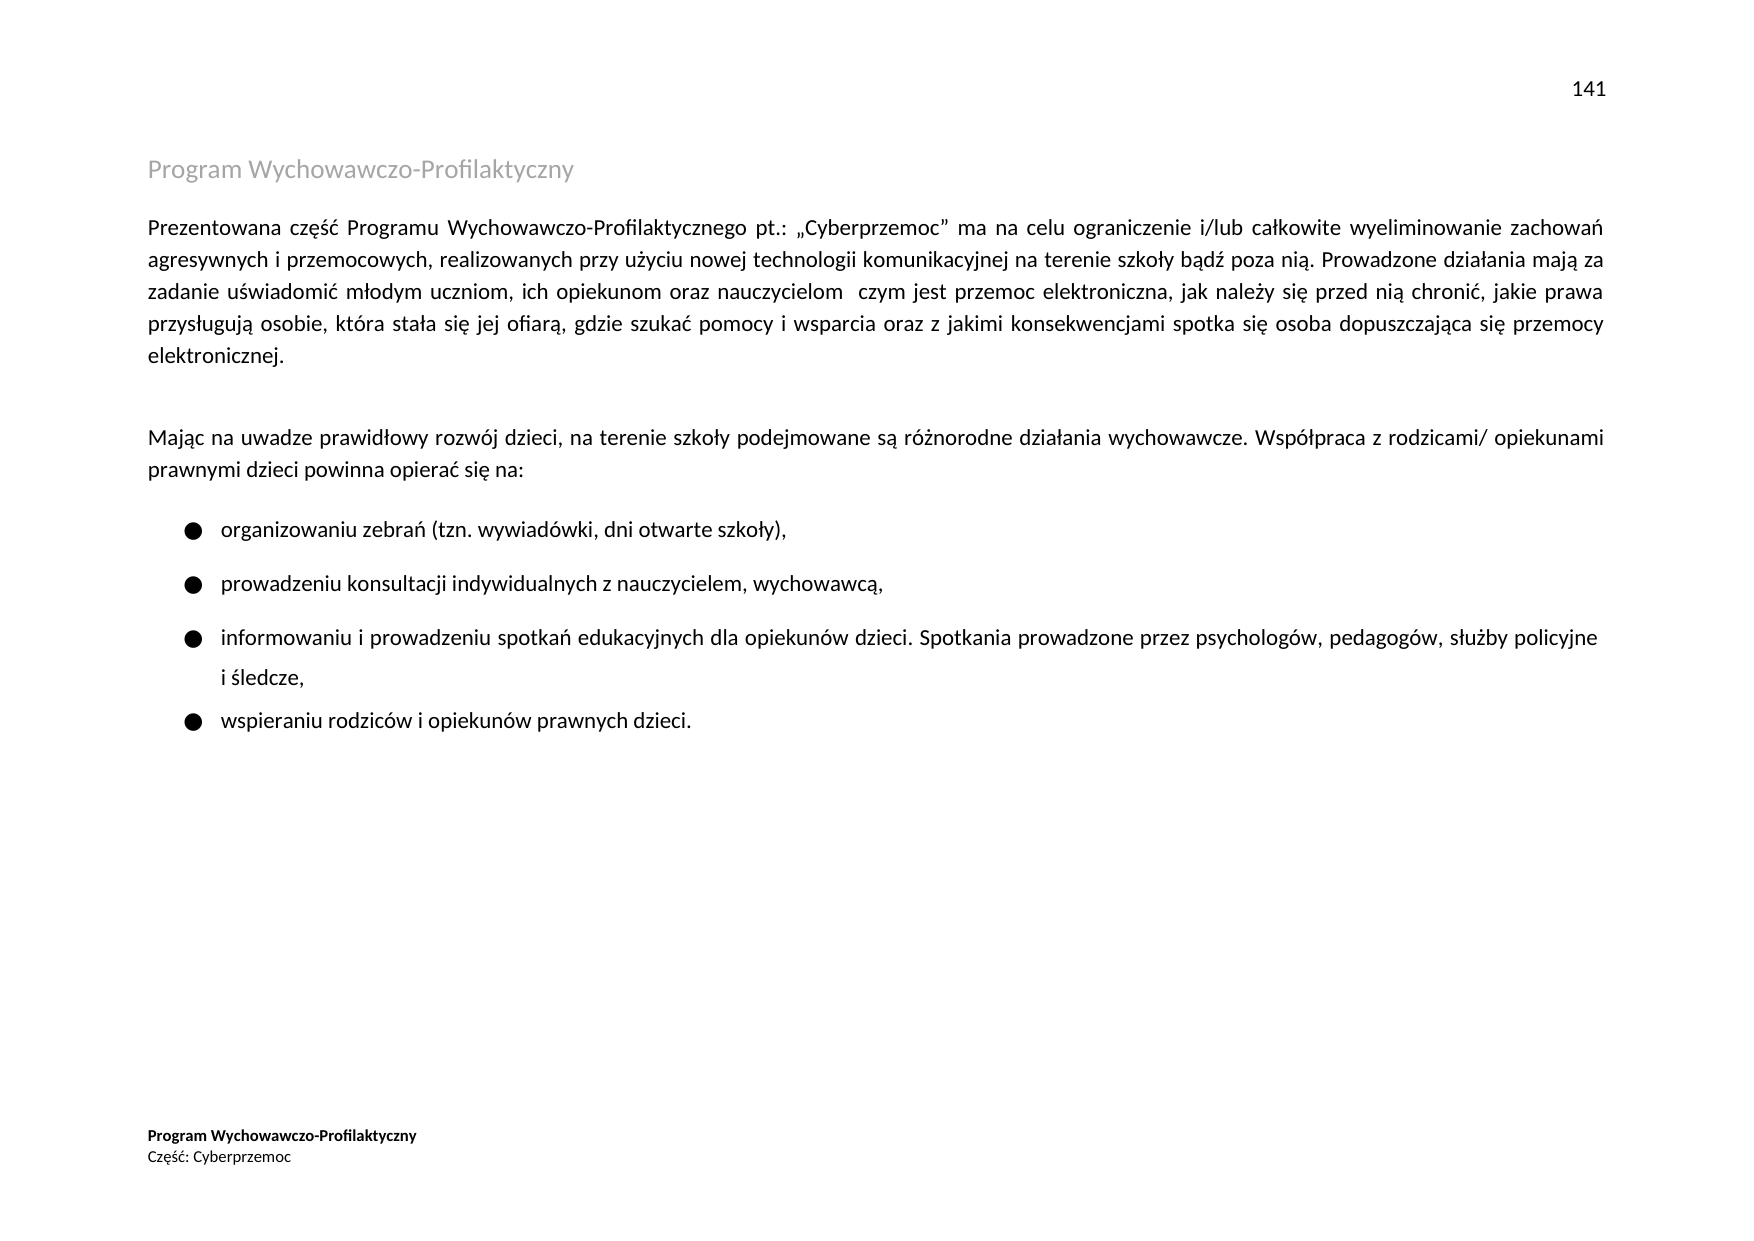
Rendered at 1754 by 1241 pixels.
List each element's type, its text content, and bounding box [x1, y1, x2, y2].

list organizowaniu zebrań (tzn. wywiadówki, dni otwarte szkoły), [183, 504, 1606, 551]
list informowaniu i prowadzeniu spotkań edukacyjnych dla opiekunów dzieci. Spotkania prowadzone przez psychologów, pedagogów, służby policyjne i śledcze, [183, 612, 1606, 691]
list wspieraniu rodziców i opiekunów prawnych dzieci. [183, 695, 1606, 742]
text Program Wychowawczo-Profilaktyczny [148, 152, 1606, 213]
text Mając na uwadze prawidłowy rozwój dzieci, na terenie szkoły podejmowane są różnorodne działania wychowawcze. Współpraca z rodzicami/ opiekunami prawnymi dzieci powinna opierać się na: [148, 391, 1606, 483]
text Prezentowana część Programu Wychowawczo-Profilaktycznego pt.: „Cyberprzemoc” ma na celu ograniczenie i/lub całkowite wyeliminowanie zachowań agresywnych i przemocowych, realizowanych przy użyciu nowej technologii komunikacyjnej na terenie szkoły bądź poza nią. Prowadzone działania mają za zadanie uświadomić młodym uczniom, ich opiekunom oraz nauczycielom czym jest przemoc elektroniczna, jak należy się przed nią chronić, jakie prawa przysługują osobie, która stała się jej ofiarą, gdzie szukać pomocy i wsparcia oraz z jakimi konsekwencjami spotka się osoba dopuszczająca się przemocy elektronicznej. [148, 213, 1606, 370]
list prowadzeniu konsultacji indywidualnych z nauczycielem, wychowawcą, [183, 558, 1606, 605]
